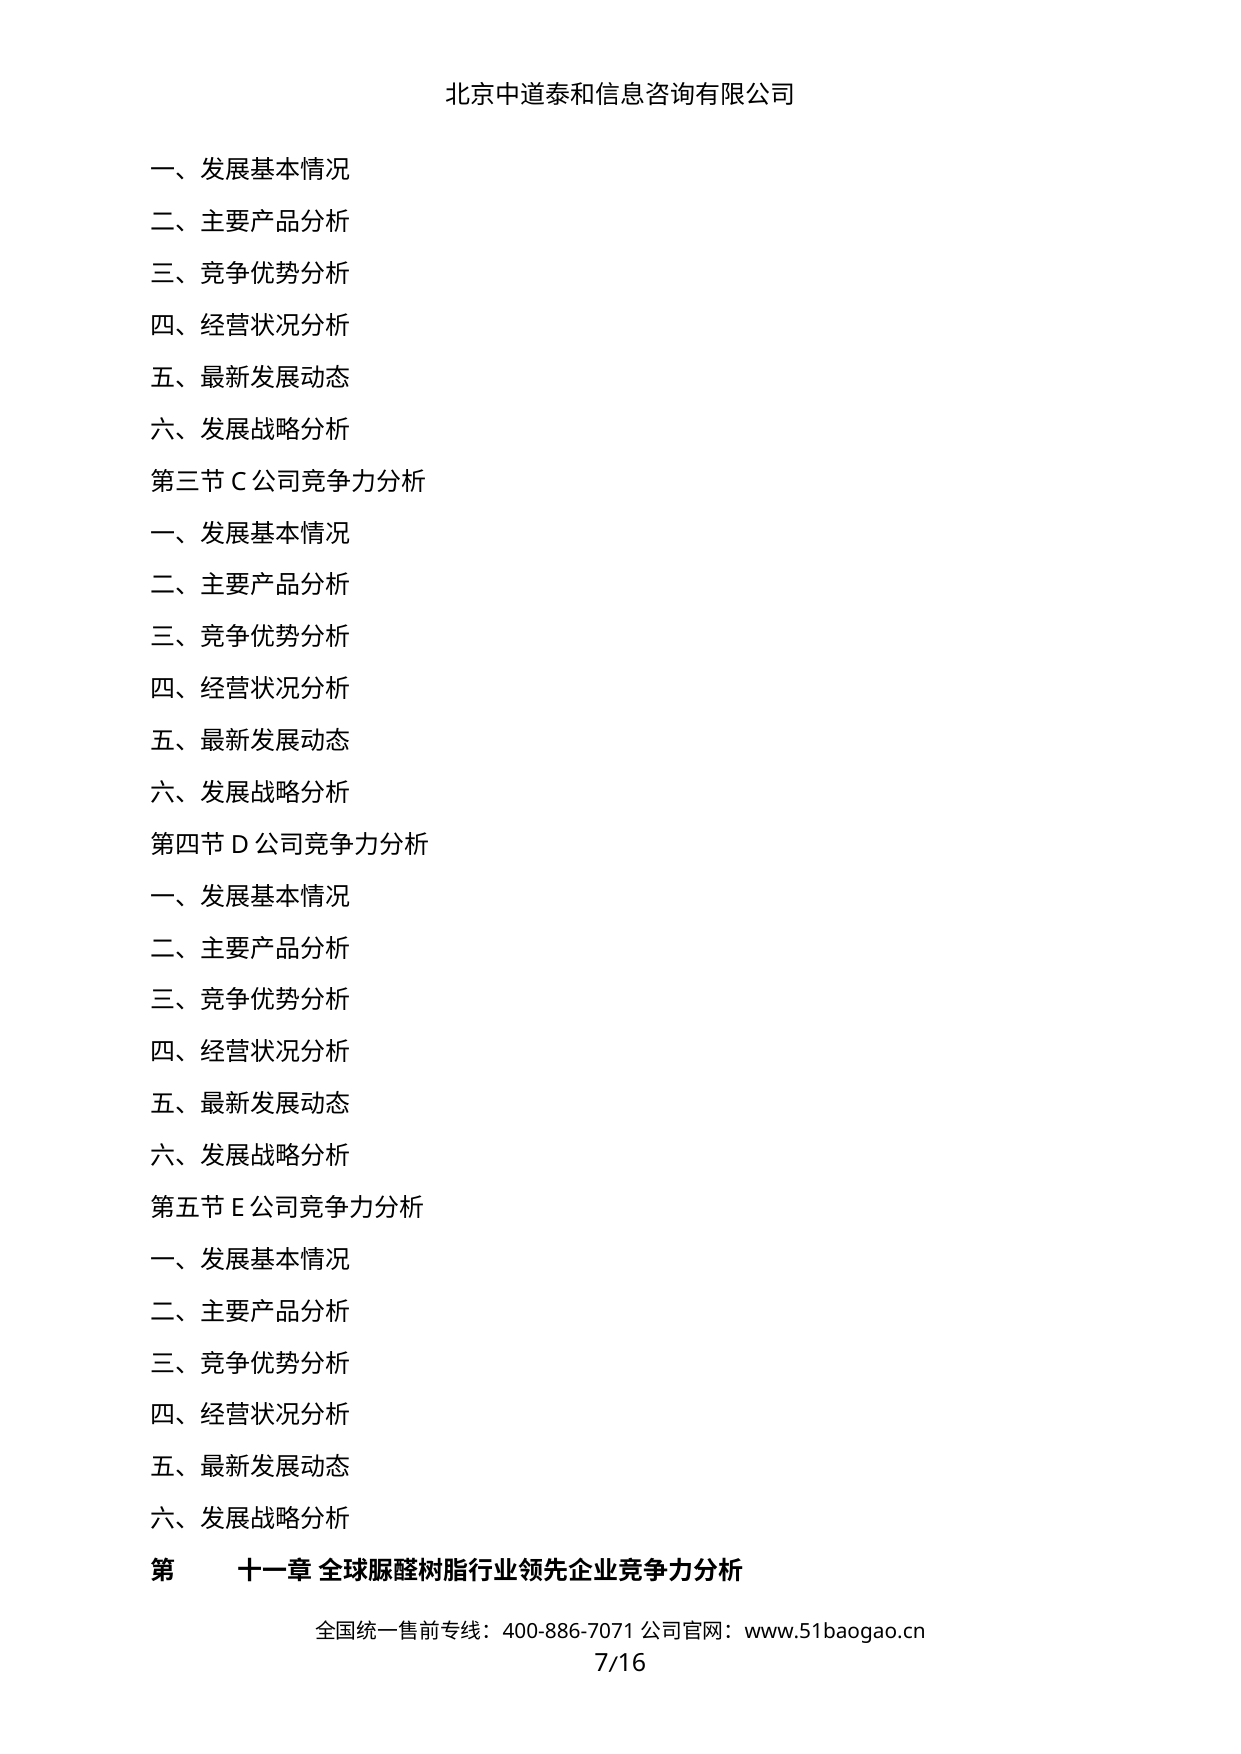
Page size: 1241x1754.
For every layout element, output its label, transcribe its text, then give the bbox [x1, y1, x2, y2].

text 五、最新发展动态 [150, 1447, 1090, 1483]
text 三、竞争优势分析 [150, 254, 1090, 290]
text 二、主要产品分析 [150, 1291, 1090, 1327]
text 三、竞争优势分析 [150, 617, 1090, 653]
text 四、经营状况分析 [150, 1032, 1090, 1068]
text 第四节 D公司竞争力分析 [150, 824, 1090, 861]
text 二、主要产品分析 [150, 202, 1090, 238]
text 六、发展战略分析 [150, 1136, 1090, 1172]
text 第三节 C公司竞争力分析 [150, 461, 1090, 497]
text 五、最新发展动态 [150, 1084, 1090, 1120]
text 三、竞争优势分析 [150, 1343, 1090, 1379]
text 五、最新发展动态 [150, 721, 1090, 757]
text 六、发展战略分析 [150, 772, 1090, 809]
text 四、经营状况分析 [150, 1395, 1090, 1431]
text 四、经营状况分析 [150, 669, 1090, 705]
text 六、发展战略分析 [150, 409, 1090, 446]
text 一、发展基本情况 [150, 876, 1090, 912]
text 一、发展基本情况 [150, 150, 1090, 186]
text 一、发展基本情况 [150, 513, 1090, 549]
text 三、竞争优势分析 [150, 980, 1090, 1016]
text 五、最新发展动态 [150, 357, 1090, 394]
text 第 十一章 全球脲醛树脂行业领先企业竞争力分析 [150, 1551, 1090, 1587]
text 第五节 E公司竞争力分析 [150, 1187, 1090, 1224]
text 四、经营状况分析 [150, 306, 1090, 342]
text 一、发展基本情况 [150, 1239, 1090, 1276]
text 二、主要产品分析 [150, 565, 1090, 601]
text 六、发展战略分析 [150, 1499, 1090, 1535]
text 二、主要产品分析 [150, 928, 1090, 964]
